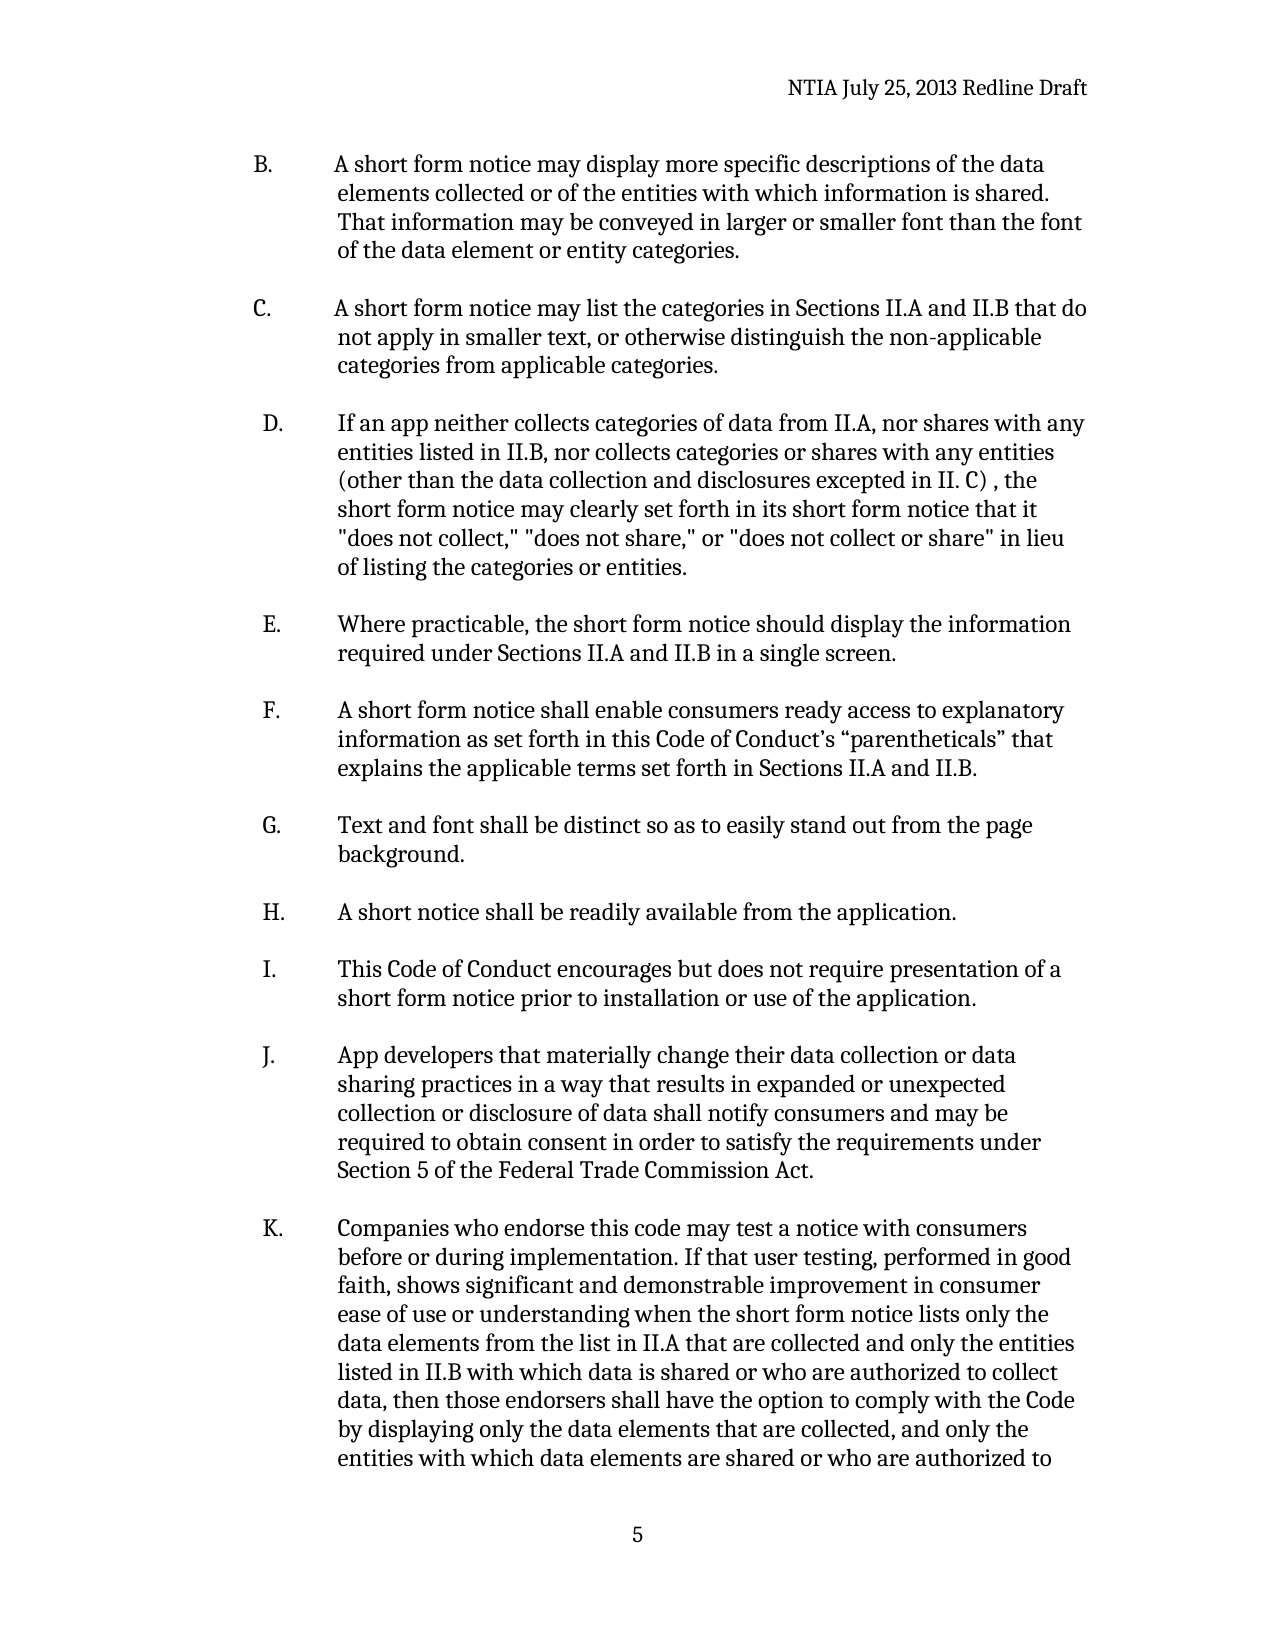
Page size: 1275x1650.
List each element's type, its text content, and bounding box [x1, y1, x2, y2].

text G. Text and font shall be distinct so as to easily stand out from the page background. [262, 811, 1087, 869]
text F. A short form notice shall enable consumers ready access to explanatory information as set forth in this Code of Conduct’s “parentheticals” that explains the applicable terms set forth in Sections II.A and II.B. [262, 696, 1087, 782]
text J. App developers that materially change their data collection or data sharing practices in a way that results in expanded or unexpected collection or disclosure of data shall notify consumers and may be required to obtain consent in order to satisfy the requirements under Section 5 of the Federal Trade Commission Act. [262, 1041, 1087, 1185]
text E. Where practicable, the short form notice should display the information required under Sections II.A and II.B in a single screen. [262, 610, 1087, 667]
text B. A short form notice may display more specific descriptions of the data elements collected or of the entities with which information is shared. That information may be conveyed in larger or smaller font than the font of the data element or entity categories. [253, 150, 1087, 265]
text H. A short notice shall be readily available from the application. [262, 897, 1087, 926]
text I. This Code of Conduct encourages but does not require presentation of a short form notice prior to installation or use of the application. [262, 955, 1087, 1012]
text D. If an app neither collects categories of data from II.A, nor shares with any entities listed in II.B, nor collects categories or shares with any entities (other than the data collection and disclosures excepted in II. C) , the short form notice may clearly set forth in its short form notice that it "does not collect," "does not share," or "does not collect or share" in lieu of listing the categories or entities. [262, 409, 1087, 581]
text C. A short form notice may list the categories in Sections II.A and II.B that do not apply in smaller text, or otherwise distinguish the non-applicable categories from applicable categories. [253, 294, 1087, 380]
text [262, 1214, 1087, 1472]
